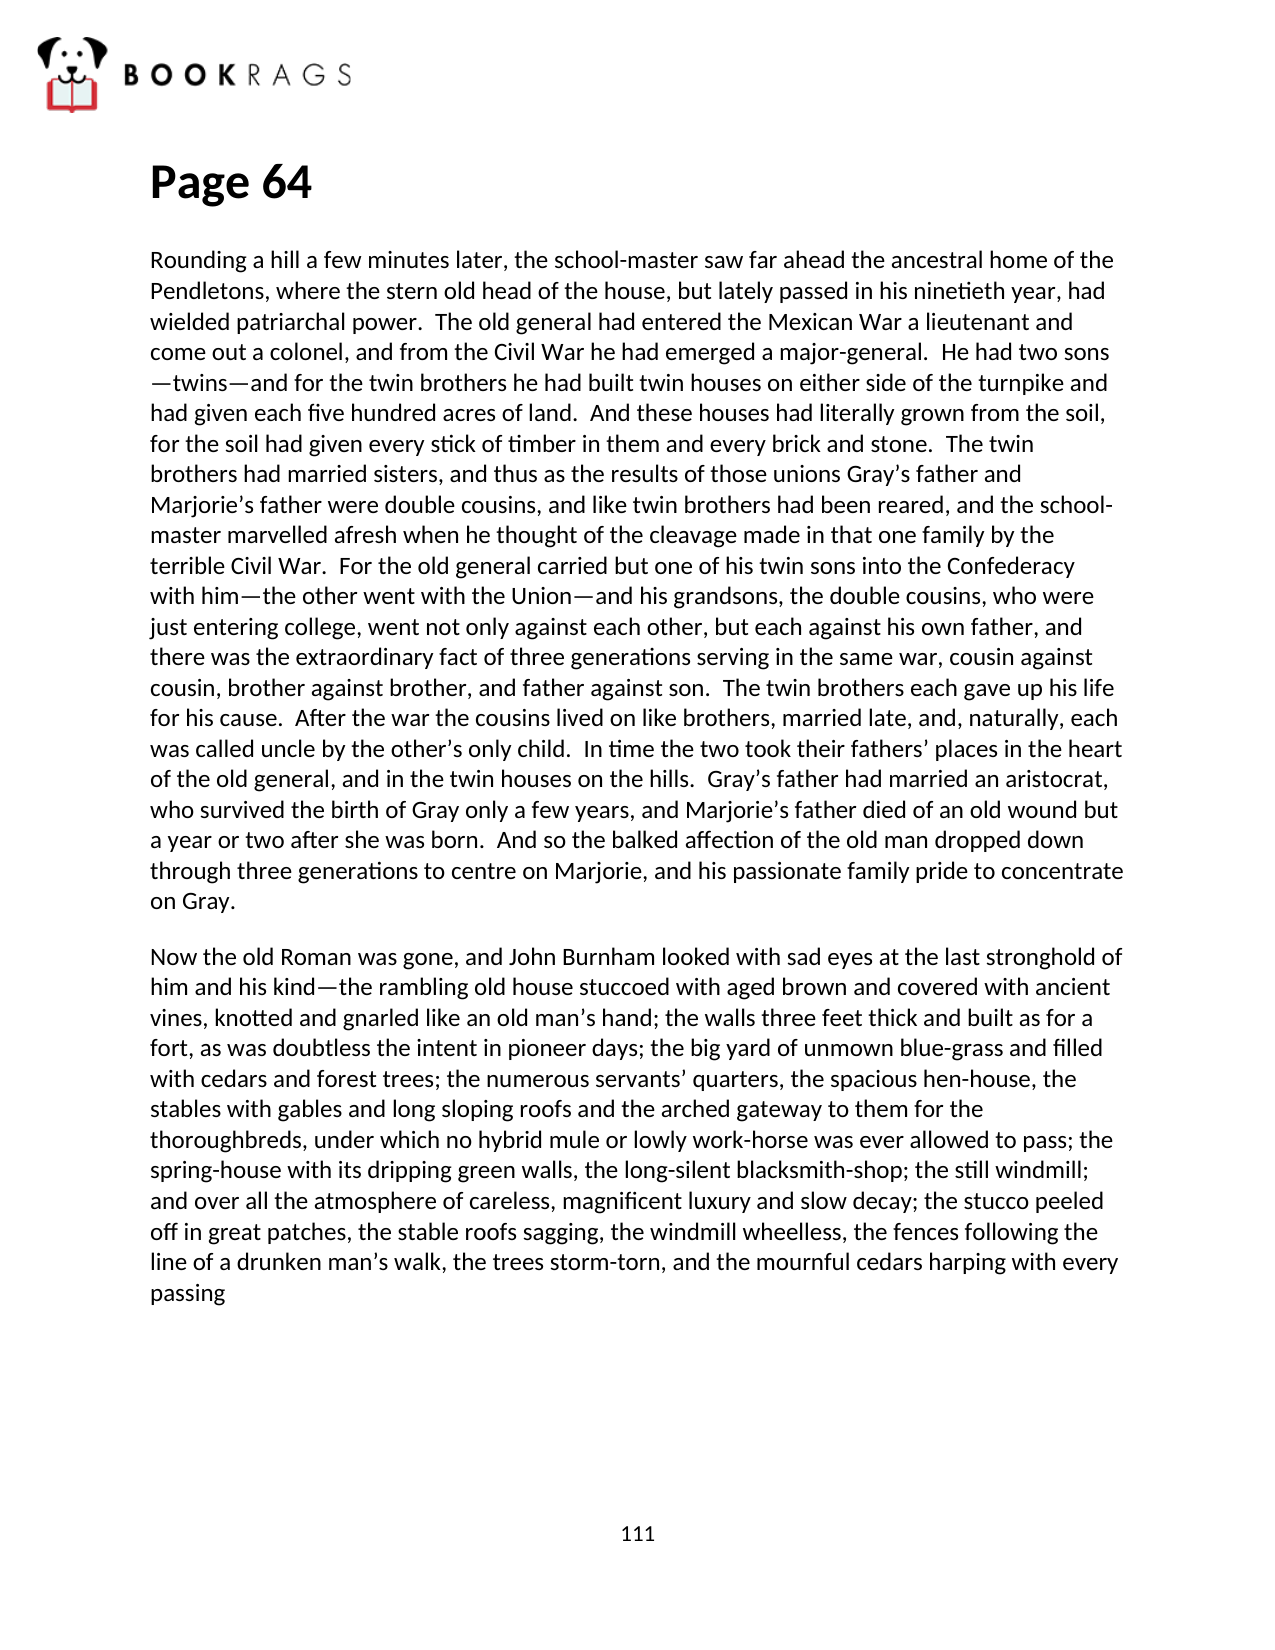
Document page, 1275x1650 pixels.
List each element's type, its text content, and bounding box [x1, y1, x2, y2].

picture [37, 37, 351, 113]
text Rounding a hill a few minutes later, the school-master saw far ahead the ancestral home of the Pendletons, where the stern old head of the house, but lately passed in his ninetieth year, had wielded patriarchal power. The old general had entered the Mexican War a lieutenant and come out a colonel, and from the Civil War he had emerged a major-general. He had two sons—­twins—­and for the twin brothers he had built twin houses on either side of the turnpike and had given each five hundred acres of land. And these houses had literally grown from the soil, for the soil had given every stick of timber in them and every brick and stone. The twin brothers had married sisters, and thus as the results of those unions Gray’s father and Marjorie’s father were double cousins, and like twin brothers had been reared, and the school-master marvelled afresh when he thought of the cleavage made in that one family by the terrible Civil War. For the old general carried but one of his twin sons into the Confederacy with him—­the other went with the Union—­and his grandsons, the double cousins, who were just entering college, went not only against each other, but each against his own father, and there was the extraordinary fact of three generations serving in the same war, cousin against cousin, brother against brother, and father against son. The twin brothers each gave up his life for his cause. After the war the cousins lived on like brothers, married late, and, naturally, each was called uncle by the other’s only child. In time the two took their fathers’ places in the heart of the old general, and in the twin houses on the hills. Gray’s father had married an aristocrat, who survived the birth of Gray only a few years, and Marjorie’s father died of an old wound but a year or two after she was born. And so the balked affection of the old man dropped down through three generations to centre on Marjorie, and his passionate family pride to concentrate on Gray. [150, 244, 1125, 916]
text Page 64 [150, 150, 1125, 211]
text Now the old Roman was gone, and John Burnham looked with sad eyes at the last stronghold of him and his kind—­the rambling old house stuccoed with aged brown and covered with ancient vines, knotted and gnarled like an old man’s hand; the walls three feet thick and built as for a fort, as was doubtless the intent in pioneer days; the big yard of unmown blue-grass and filled with cedars and forest trees; the numerous servants’ quarters, the spacious hen-house, the stables with gables and long sloping roofs and the arched gateway to them for the thoroughbreds, under which no hybrid mule or lowly work-horse was ever allowed to pass; the spring-house with its dripping green walls, the long-silent blacksmith-shop; the still windmill; and over all the atmosphere of careless, magnificent luxury and slow decay; the stucco peeled off in great patches, the stable roofs sagging, the windmill wheelless, the fences following the line of a drunken man’s walk, the trees storm-torn, and the mournful cedars harping with every passing [150, 941, 1125, 1307]
